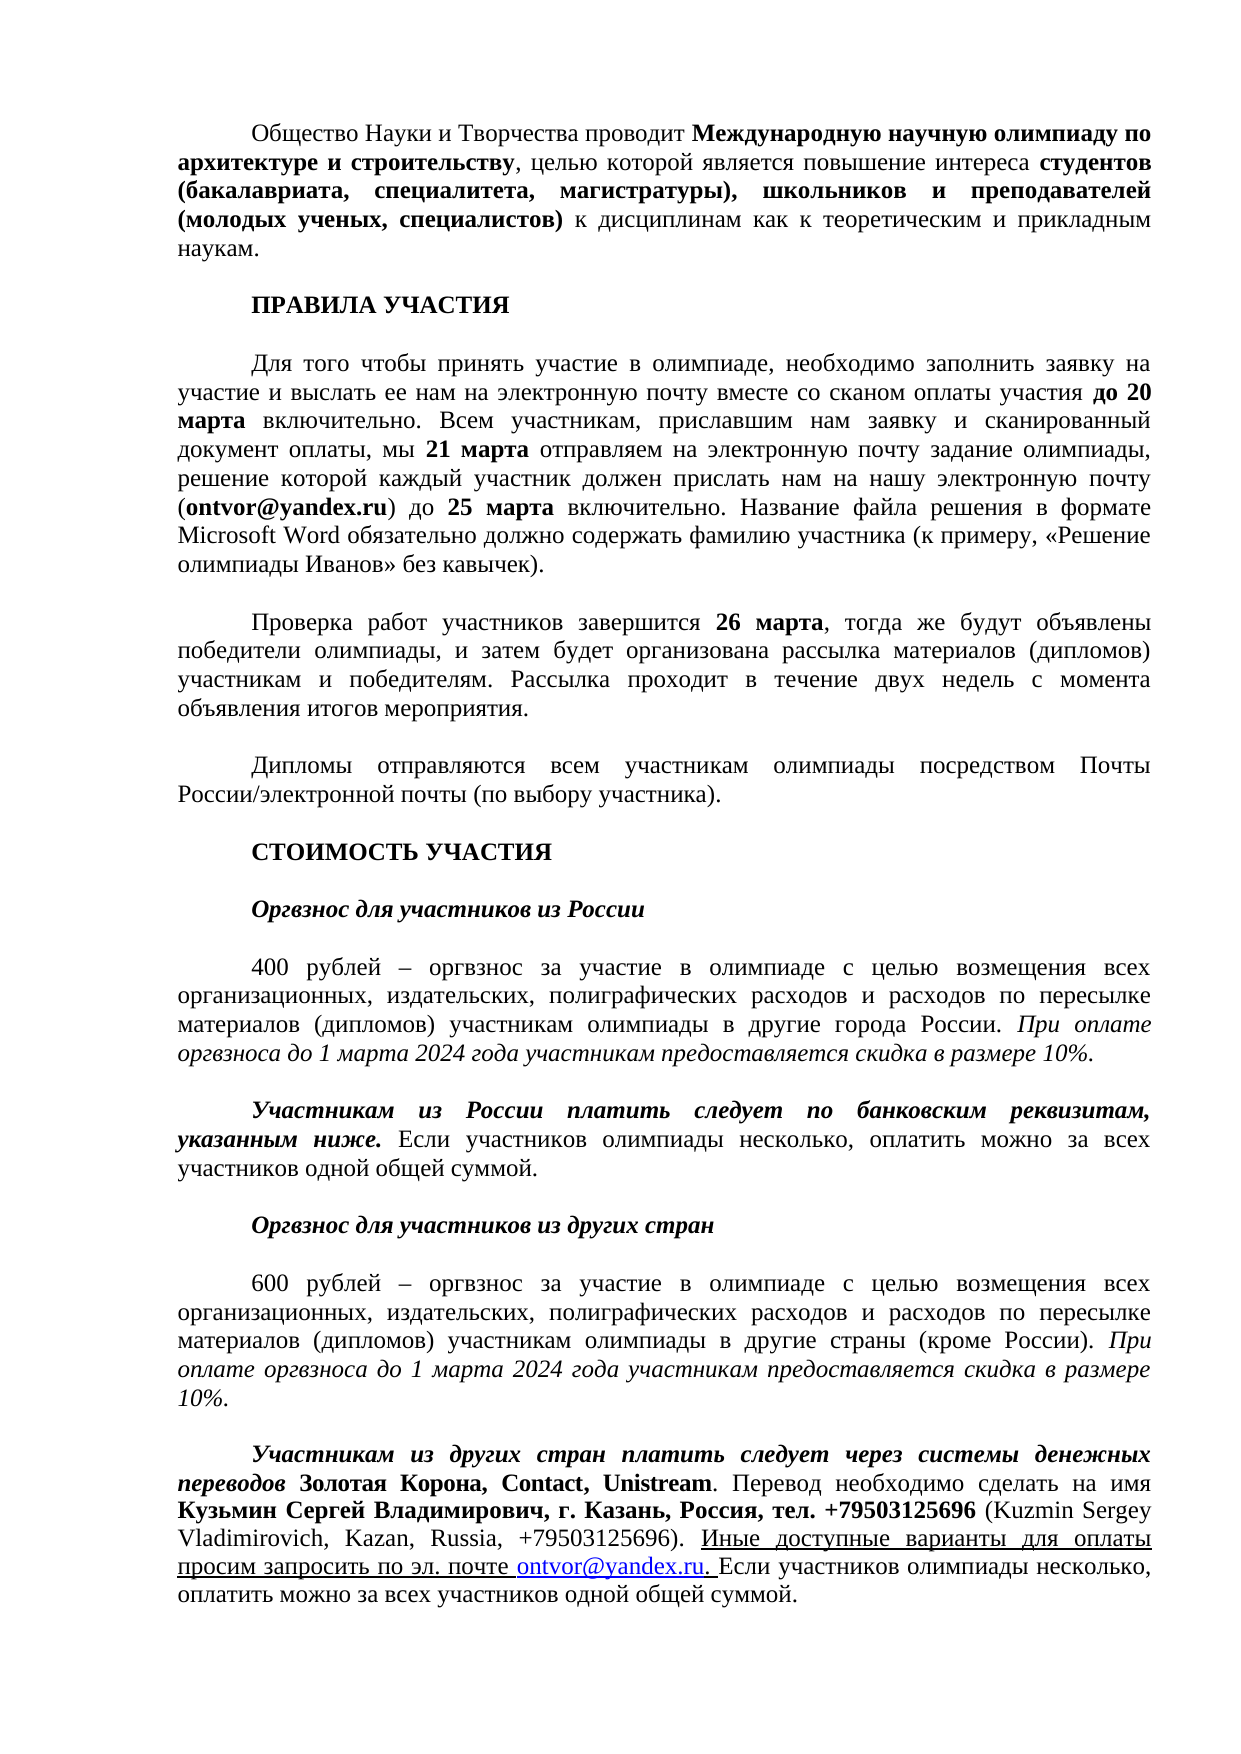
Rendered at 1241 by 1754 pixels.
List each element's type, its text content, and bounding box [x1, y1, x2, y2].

text 400 рублей – оргвзнос за участие в олимпиаде с целью возмещения всех организационных, издательских, полиграфических расходов и расходов по пересылке материалов (дипломов) участникам олимпиады в другие города России. При оплате оргвзноса до 1 марта 2024 года участникам предоставляется скидка в размере 10%. [177, 952, 1152, 1067]
text Участникам из других стран платить следует через системы денежных переводов Золотая Корона, Contact, Unistream. Перевод необходимо сделать на имя Кузьмин Сергей Владимирович, г. Казань, Россия, тел. +79503125696 (Kuzmin Sergey Vladimirovich, Kazan, Russia, +79503125696). Иные доступные варианты для оплаты просим запросить по эл. почте ontvor@yandex.ru. Если участников олимпиады несколько, оплатить можно за всех участников одной общей суммой. [177, 1441, 1152, 1608]
text Общество Науки и Творчества проводит Международную научную олимпиаду по архитектуре и строительству, целью которой является повышение интереса студентов (бакалавриата, специалитета, магистратуры), школьников и преподавателей (молодых ученых, специалистов) к дисциплинам как к теоретическим и прикладным наукам. [177, 118, 1152, 262]
text Оргвзнос для участников из других стран [177, 1211, 1152, 1239]
text 600 рублей – оргвзнос за участие в олимпиаде с целью возмещения всех организационных, издательских, полиграфических расходов и расходов по пересылке материалов (дипломов) участникам олимпиады в другие страны (кроме России). При оплате оргвзноса до 1 марта 2024 года участникам предоставляется скидка в размере 10%. [177, 1268, 1152, 1412]
text Проверка работ участников завершится 26 марта, тогда же будут объявлены победители олимпиады, и затем будет организована рассылка материалов (дипломов) участникам и победителям. Рассылка проходит в течение двух недель с момента объявления итогов мероприятия. [177, 607, 1152, 722]
text ПРАВИЛА УЧАСТИЯ [177, 291, 1152, 319]
text Дипломы отправляются всем участникам олимпиады посредством Почты России/электронной почты (по выбору участника). [177, 751, 1152, 808]
text СТОИМОСТЬ УЧАСТИЯ [177, 837, 1152, 866]
text Оргвзнос для участников из России [177, 894, 1152, 923]
text Участникам из России платить следует по банковским реквизитам, указанным ниже. Если участников олимпиады несколько, оплатить можно за всех участников одной общей суммой. [177, 1096, 1152, 1182]
text Для того чтобы принять участие в олимпиаде, необходимо заполнить заявку на участие и выслать ее нам на электронную почту вместе со сканом оплаты участия до 20 марта включительно. Всем участникам, приславшим нам заявку и сканированный документ оплаты, мы 21 марта отправляем на электронную почту задание олимпиады, решение которой каждый участник должен прислать нам на нашу электронную почту (ontvor@yandex.ru) до 25 марта включительно. Название файла решения в формате Microsoft Word обязательно должно содержать фамилию участника (к примеру, «Решение олимпиады Иванов» без кавычек). [177, 348, 1152, 578]
